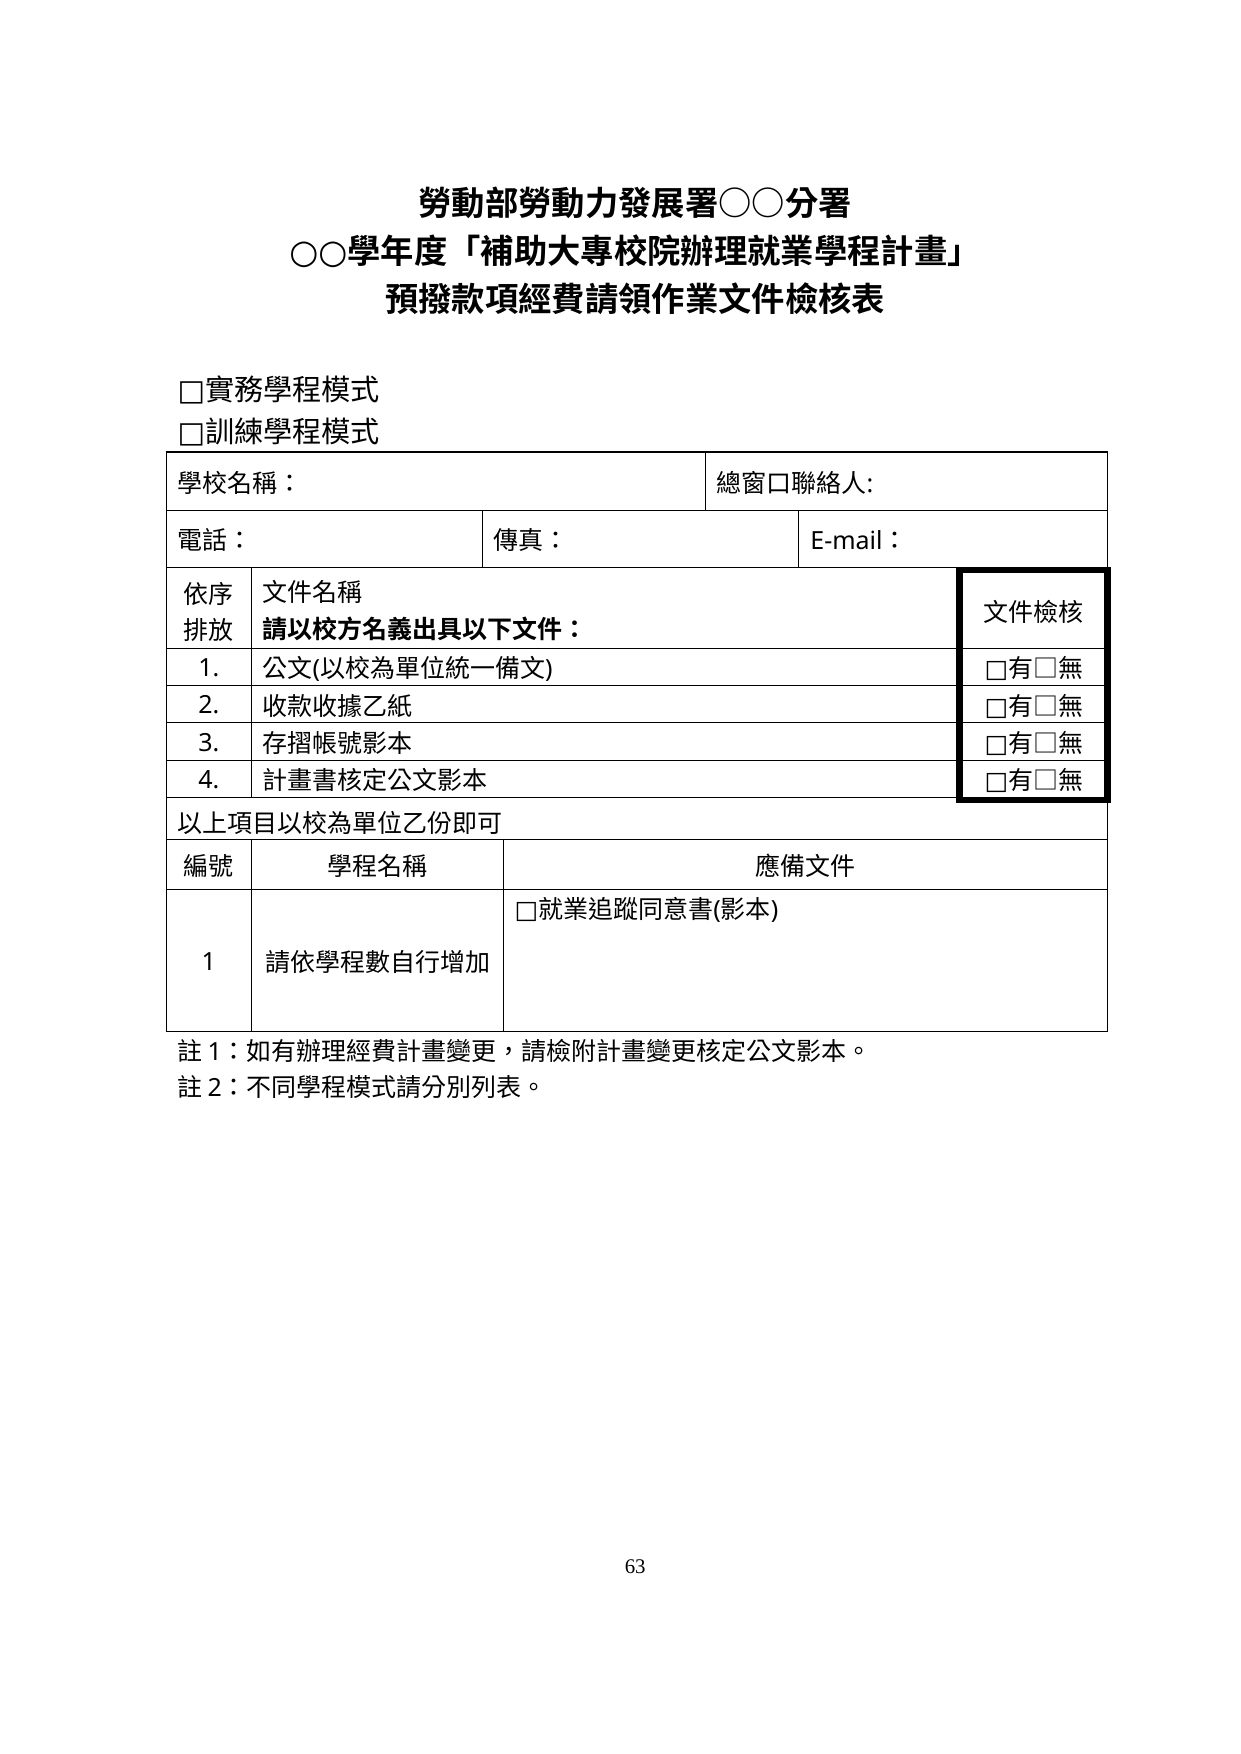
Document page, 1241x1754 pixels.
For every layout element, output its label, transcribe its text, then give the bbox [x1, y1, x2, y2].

table_header 學校名稱： [167, 453, 705, 510]
text 勞動部勞動力發展署○○分署 [177, 176, 1092, 224]
text 註2：不同學程模式請分別列表。 [177, 1068, 1092, 1104]
table_cell 4. [167, 761, 251, 797]
table_cell 以上項目以校為單位乙份即可 [167, 798, 1107, 839]
table_cell □就業追蹤同意書(影本) [504, 890, 1107, 1031]
table_cell 公文(以校為單位統一備文) [252, 649, 956, 685]
text □訓練學程模式 [177, 409, 1092, 451]
table_cell 請依學程數自行增加 [252, 890, 503, 1031]
table_cell 2. [167, 686, 251, 722]
table_cell 依序排放 [167, 568, 251, 648]
table_cell □有□無 [963, 649, 1104, 685]
table_cell 學程名稱 [252, 840, 503, 889]
table_cell 3. [167, 723, 251, 759]
table_cell 計畫書核定公文影本 [252, 761, 956, 797]
table_cell 電話： [167, 511, 482, 567]
table_cell 傳真： [483, 511, 798, 567]
table_cell □有□無 [963, 686, 1104, 722]
table_cell 存摺帳號影本 [252, 723, 956, 759]
text 預撥款項經費請領作業文件檢核表 [177, 273, 1092, 321]
table_cell □有□無 [963, 723, 1104, 759]
table_cell 文件檢核 [963, 573, 1104, 648]
table_cell 文件名稱 請以校方名義出具以下文件： [252, 568, 956, 648]
text □實務學程模式 [177, 367, 1092, 409]
text 註1：如有辦理經費計畫變更，請檢附計畫變更核定公文影本。 [177, 1032, 1092, 1068]
table_cell 1 [167, 890, 251, 1031]
text ○○學年度「補助大專校院辦理就業學程計畫」 [177, 224, 1092, 273]
table_cell 收款收據乙紙 [252, 686, 956, 722]
table_cell E-mail： [799, 511, 1107, 567]
table_cell □有□無 [963, 761, 1104, 797]
table_cell 1. [167, 649, 251, 685]
table_cell 編號 [167, 840, 251, 889]
table_cell 應備文件 [504, 840, 1107, 889]
table_header 總窗口聯絡人: [706, 453, 1107, 510]
